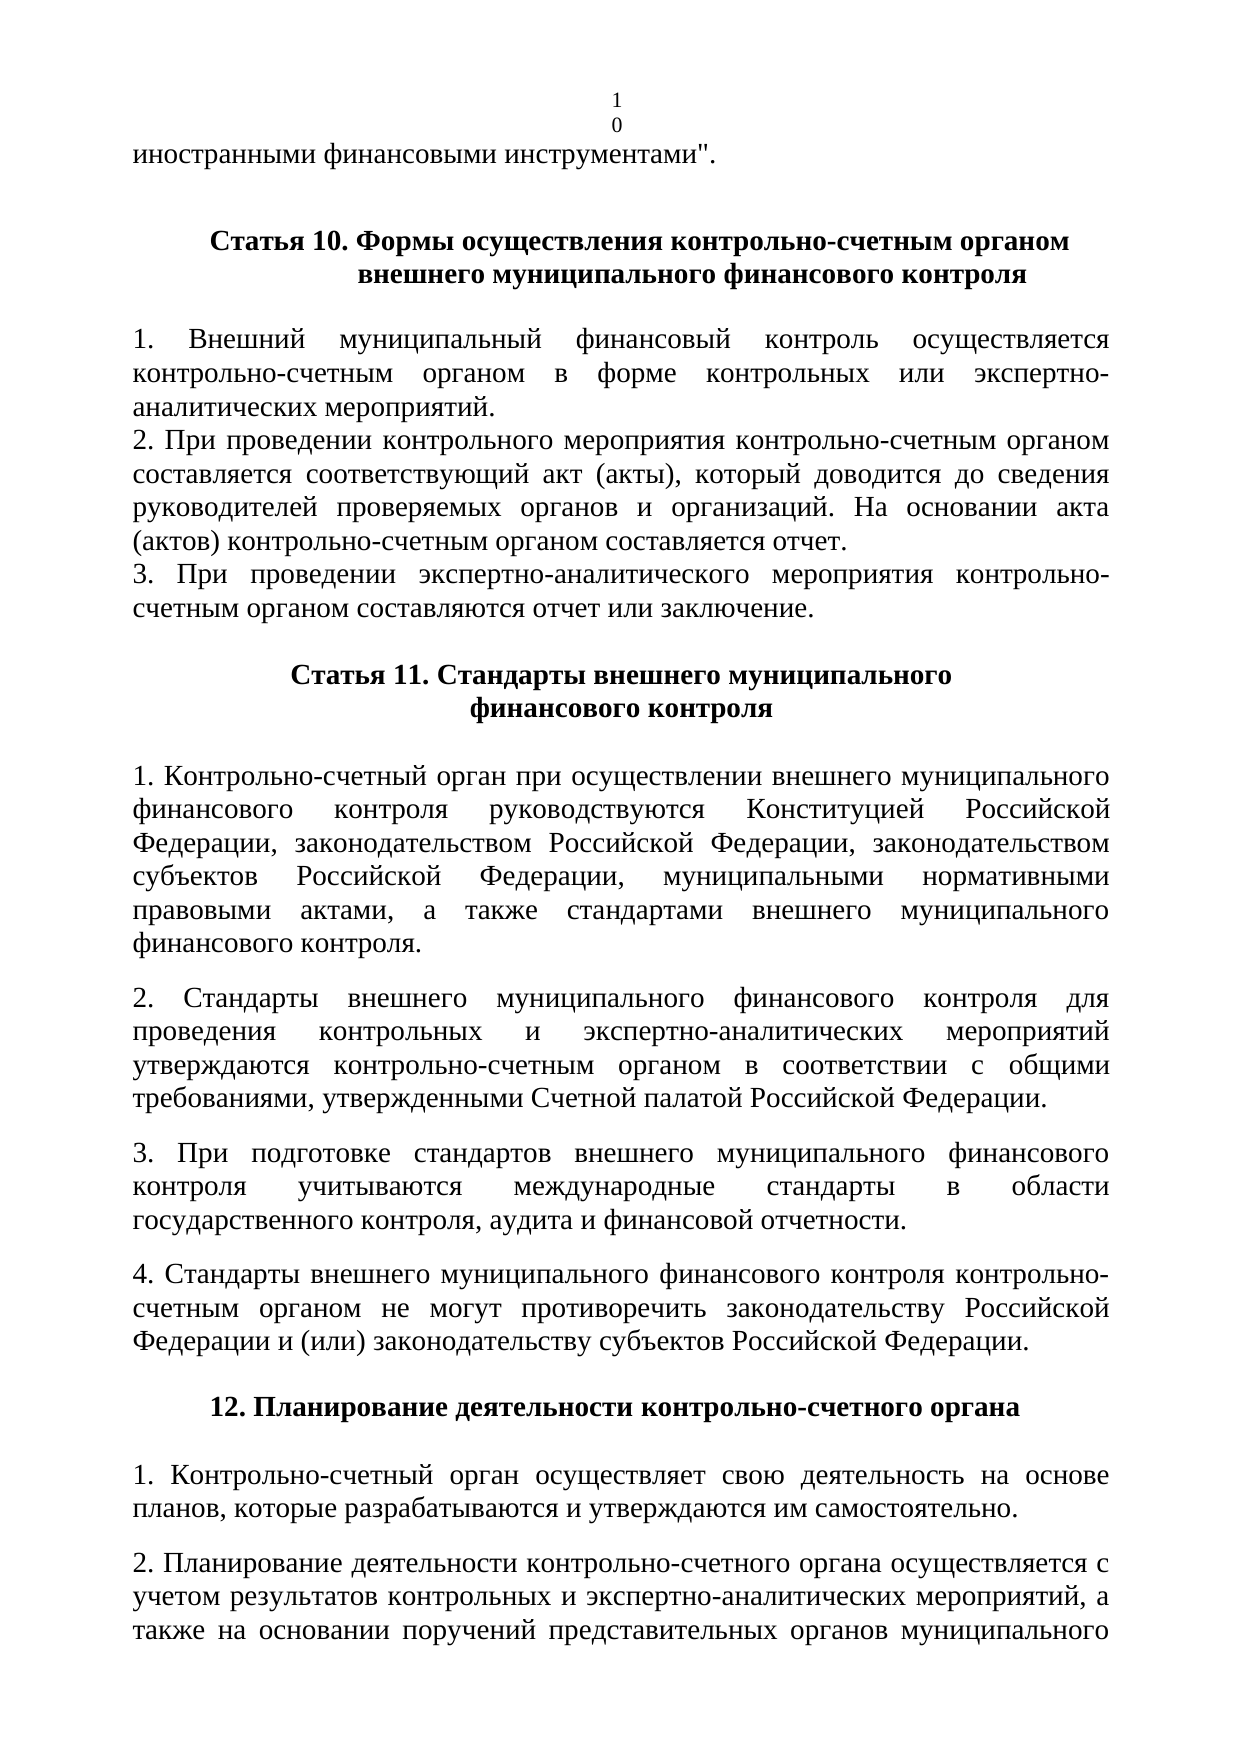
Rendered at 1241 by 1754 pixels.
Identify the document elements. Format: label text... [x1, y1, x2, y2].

text Статья 10. Формы осуществления контрольно-счетным органом внешнего муниципального финансового контроля [209, 224, 1110, 290]
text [132, 136, 1110, 169]
text Статья 11. Стандарты внешнего муниципального [132, 657, 1110, 691]
text 1. Контрольно-счетный орган при осуществлении внешнего муниципального финансового контроля руководствуются Конституцией Российской Федерации, законодательством Российской Федерации, законодательством субъектов Российской Федерации, муниципальными нормативными правовыми актами, а также стандартами внешнего муниципального финансового контроля. [132, 758, 1110, 959]
text 12. Планирование деятельности контрольно-счетного органа [209, 1390, 1110, 1423]
text 2. Стандарты внешнего муниципального финансового контроля для проведения контрольных и экспертно-аналитических мероприятий утверждаются контрольно-счетным органом в соответствии с общими требованиями, утвержденными Счетной палатой Российской Федерации. [132, 980, 1110, 1114]
text 1. Контрольно-счетный орган осуществляет свою деятельность на основе планов, которые разрабатываются и утверждаются им самостоятельно. [132, 1457, 1110, 1524]
text 2. При проведении контрольного мероприятия контрольно-счетным органом составляется соответствующий акт (акты), который доводится до сведения руководителей проверяемых органов и организаций. На основании акта (актов) контрольно-счетным органом составляется отчет. [132, 422, 1110, 556]
text 4. Стандарты внешнего муниципального финансового контроля контрольно-счетным органом не могут противоречить законодательству Российской Федерации и (или) законодательству субъектов Российской Федерации. [132, 1256, 1110, 1357]
text финансового контроля [132, 691, 1110, 724]
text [132, 1545, 1110, 1645]
text 3. При проведении экспертно-аналитического мероприятия контрольно-счетным органом составляются отчет или заключение. [132, 556, 1110, 623]
text 3. При подготовке стандартов внешнего муниципального финансового контроля учитываются международные стандарты в области государственного контроля, аудита и финансовой отчетности. [132, 1135, 1110, 1235]
text 1. Внешний муниципальный финансовый контроль осуществляется контрольно-счетным органом в форме контрольных или экспертно-аналитических мероприятий. [132, 322, 1110, 422]
